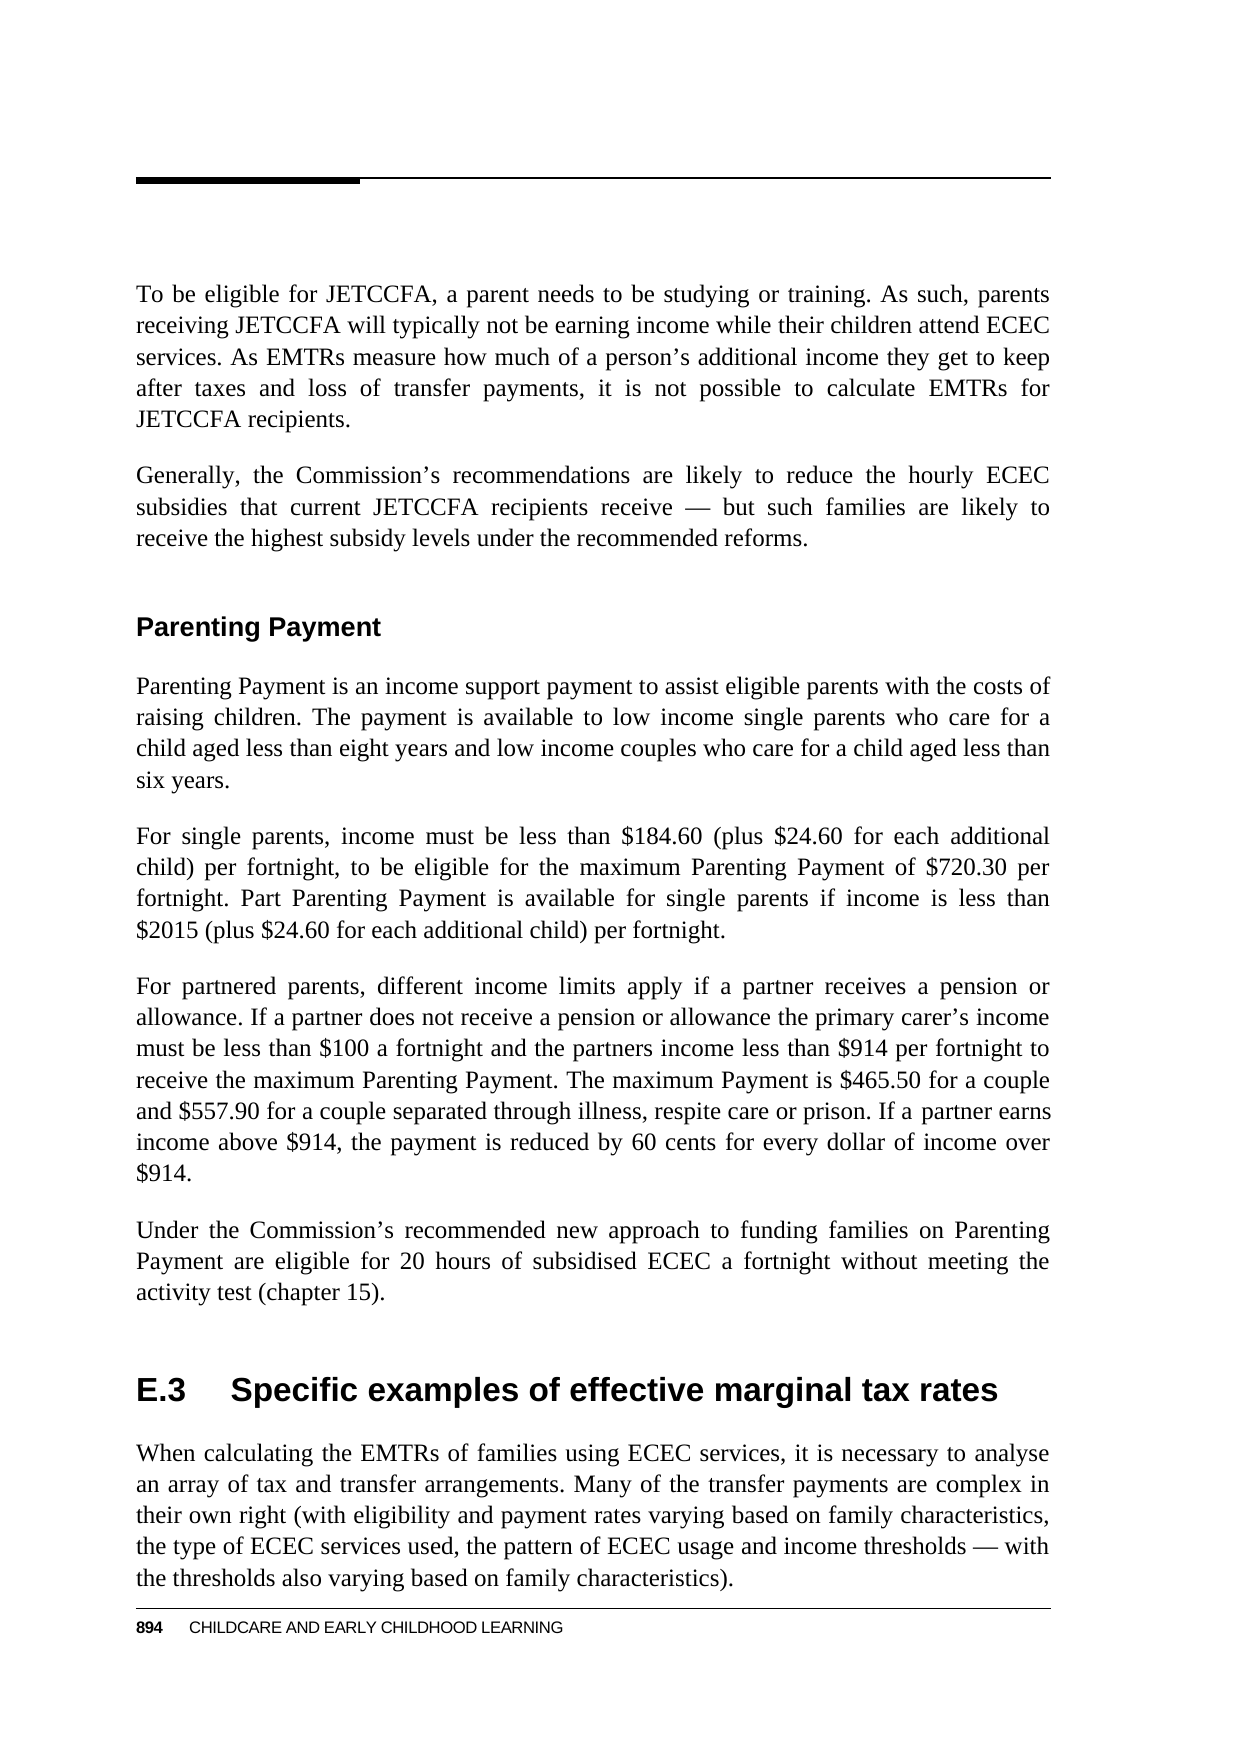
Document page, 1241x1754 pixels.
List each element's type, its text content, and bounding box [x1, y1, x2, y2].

text Generally, the Commission’s recommendations are likely to reduce the hourly ECEC subsidies that current JETCCFA recipients receive — but such families are likely to receive the highest subsidy levels under the recommended reforms. [136, 458, 1051, 552]
subtitle Parenting Payment [136, 610, 1051, 643]
text For single parents, income must be less than $184.60 (plus $24.60 for each additional child) per fortnight, to be eligible for the maximum Parenting Payment of $720.30 per fortnight. Part Parenting Payment is available for single parents if income is less than $2015 (plus $24.60 for each additional child) per fortnight. [136, 818, 1051, 943]
text Under the Commission’s recommended new approach to funding families on Parenting Payment are eligible for 20 hours of subsidised ECEC a fortnight without meeting the activity test (chapter 15). [136, 1212, 1051, 1306]
text Parenting Payment is an income support payment to assist eligible parents with the costs of raising children. The payment is available to low income single parents who care for a child aged less than eight years and low income couples who care for a child aged less than six years. [136, 668, 1051, 793]
text For partnered parents, different income limits apply if a partner receives a pension or allowance. If a partner does not receive a pension or allowance the primary carer’s income must be less than $100 a fortnight and the partners income less than $914 per fortnight to receive the maximum Parenting Payment. The maximum Payment is $465.50 for a couple and $557.90 for a couple separated through illness, respite care or prison. If a partner earns income above $914, the payment is reduced by 60 cents for every dollar of income over $914. [136, 968, 1051, 1187]
text When calculating the EMTRs of families using ECEC services, it is necessary to analyse an array of tax and transfer arrangements. Many of the transfer payments are complex in their own right (with eligibility and payment rates varying based on family characteristics, the type of ECEC services used, the pattern of ECEC usage and income thresholds — with the thresholds also varying based on family characteristics). [136, 1435, 1051, 1591]
text To be eligible for JETCCFA, a parent needs to be studying or training. As such, parents receiving JETCCFA will typically not be earning income while their children attend ECEC services. As EMTRs measure how much of a person’s additional income they get to keep after taxes and loss of transfer payments, it is not possible to calculate EMTRs for JETCCFA recipients. [136, 277, 1051, 433]
subtitle 3 Specific examples of effective marginal tax rates [136, 1368, 1051, 1410]
